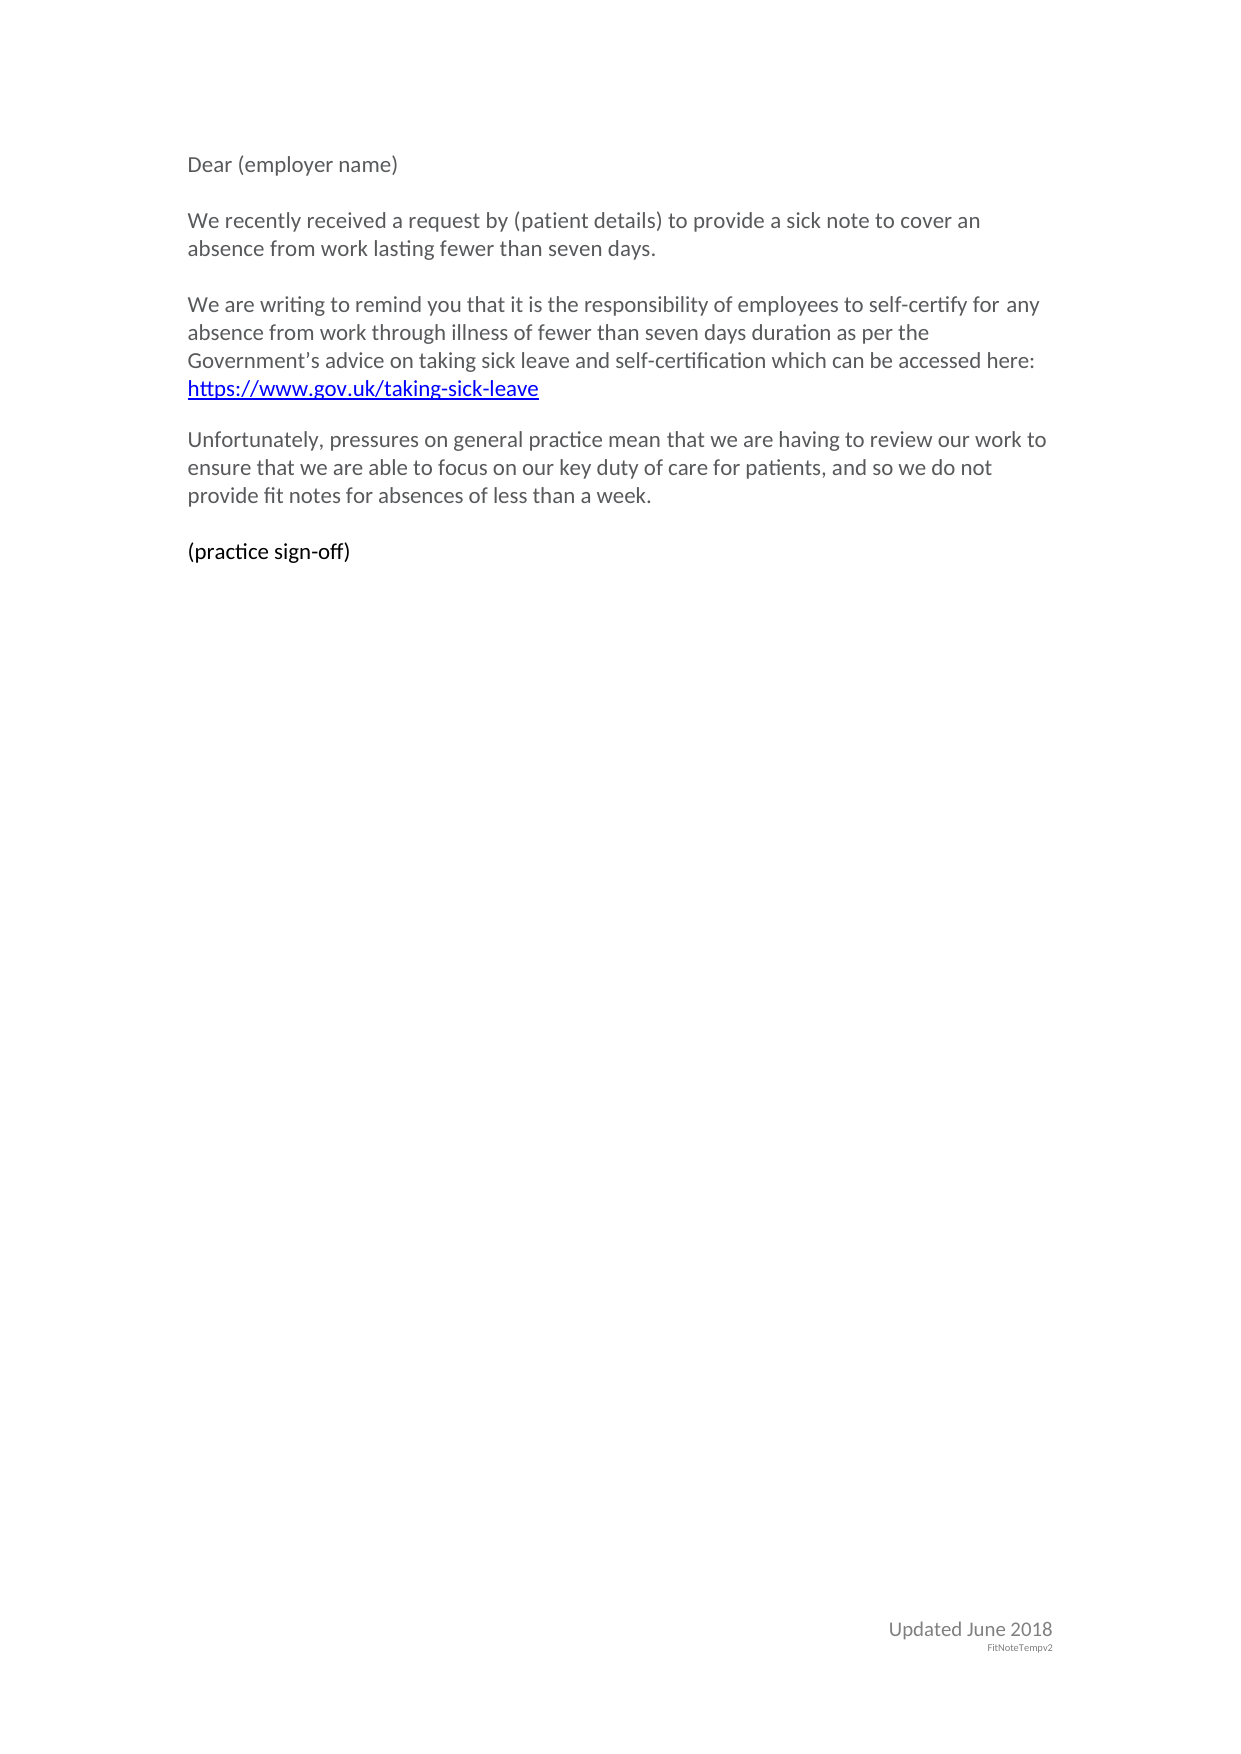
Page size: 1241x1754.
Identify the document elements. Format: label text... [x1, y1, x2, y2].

text (practice sign-off) [187, 537, 1053, 565]
text Unfortunately, pressures on general practice mean that we are having to review our work to ensure that we are able to focus on our key duty of care for patients, and so we do not provide fit notes for absences of less than a week. [187, 425, 1053, 509]
text We recently received a request by (patient details) to provide a sick note to cover an absence from work lasting fewer than seven days. [187, 178, 1059, 262]
text We are writing to remind you that it is the responsibility of employees to self-certify for any absence from work through illness of fewer than seven days duration as per the Government’s advice on taking sick leave and self-certification which can be accessed here: https://www.gov.uk/taking-sick-leave [187, 290, 1053, 402]
text Dear (employer name) [187, 150, 1059, 178]
